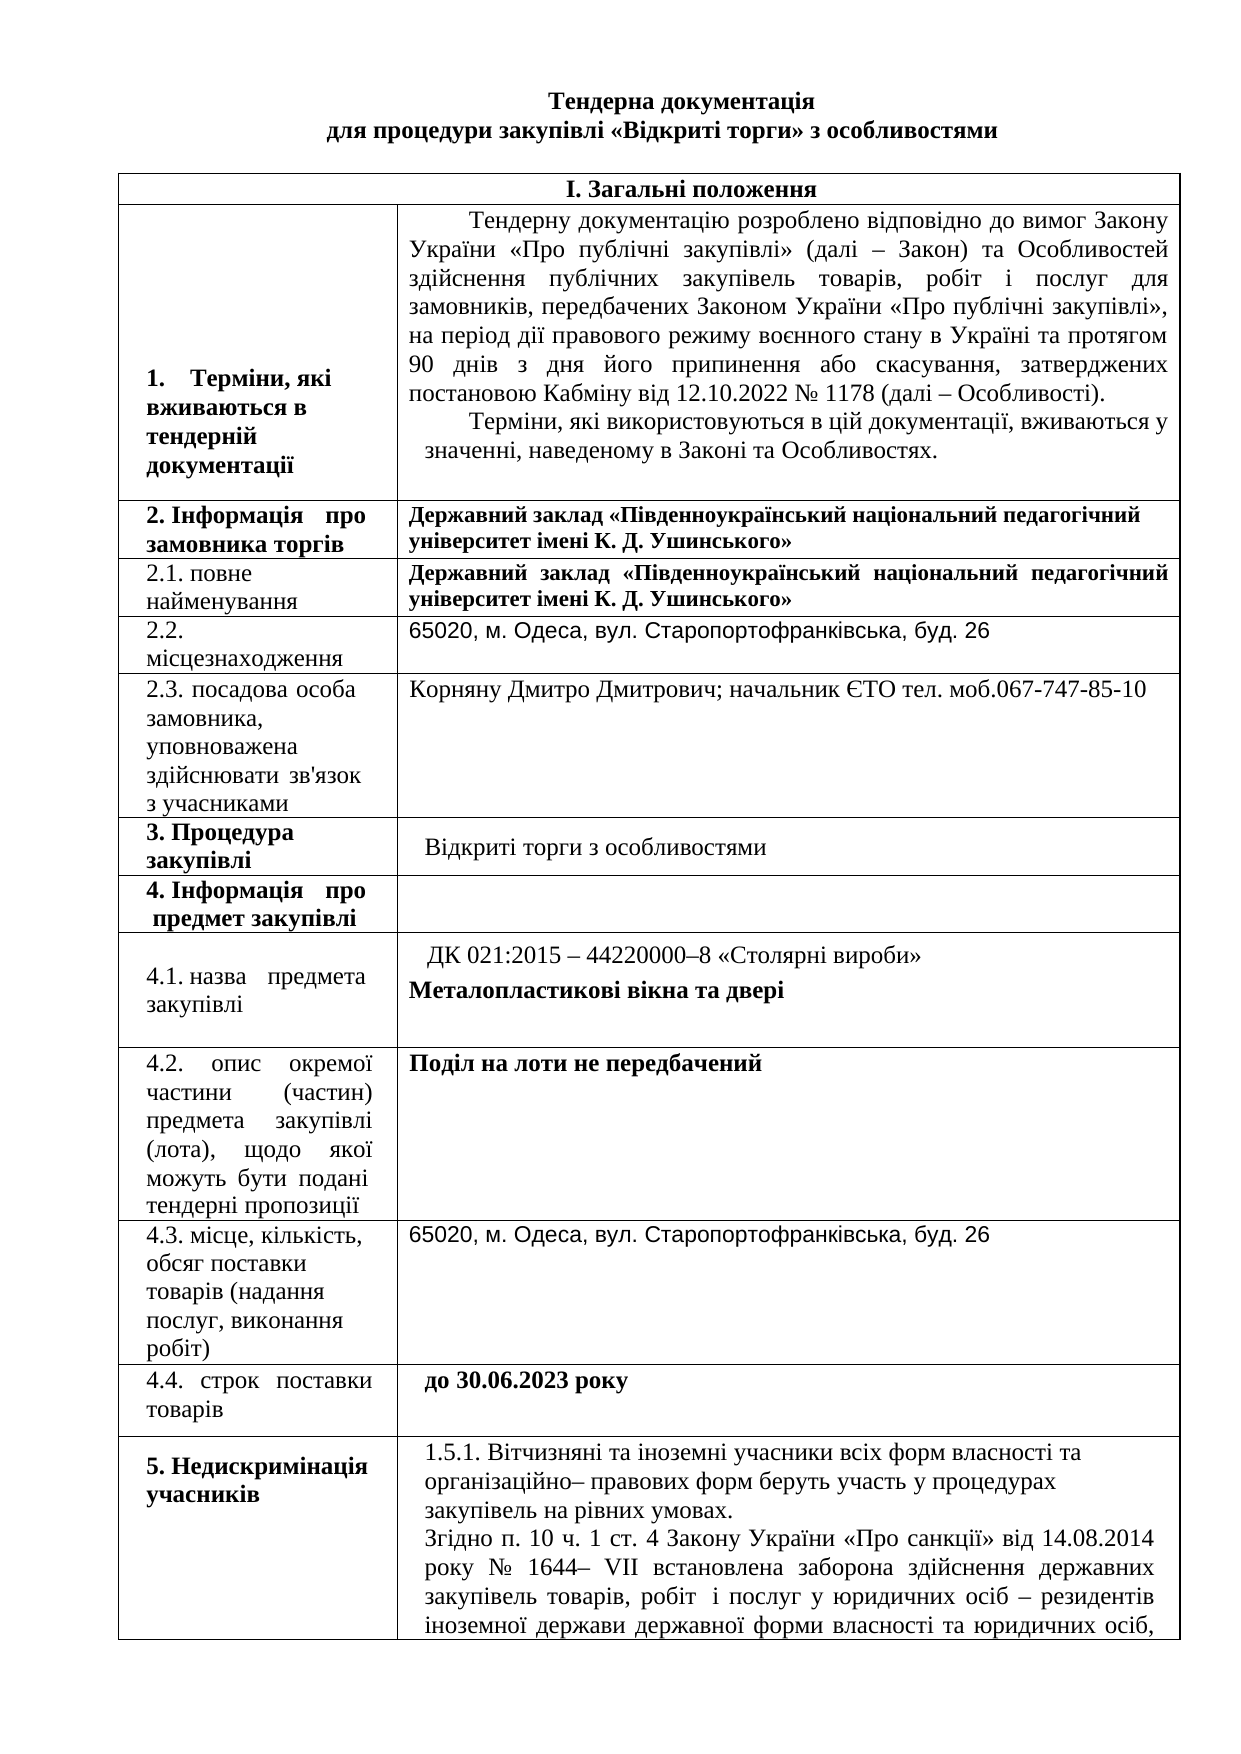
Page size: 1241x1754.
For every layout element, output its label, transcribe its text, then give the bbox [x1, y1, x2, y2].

table_cell Корняну Дмитро Дмитрович; начальник ЄТО тел. моб.067-747-85-10 [398, 674, 1179, 817]
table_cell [119, 1437, 397, 1638]
table_cell 4.2. опис окремої частини (частин) предмета закупівлі (лота), щодо якої можуть бути подані тендерні пропозиції [119, 1048, 397, 1219]
table_cell 2.1. повне найменування [119, 559, 397, 616]
table_cell 65020, м. Одеса, вул. Старопортофранківська, буд. 26 [398, 617, 1179, 673]
table_cell 4.1. назва предмета закупівлі [119, 933, 397, 1047]
table_cell 65020, м. Одеса, вул. Старопортофранківська, буд. 26 [398, 1221, 1179, 1364]
table_cell Поділ на лоти не передбачений [398, 1048, 1179, 1219]
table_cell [398, 1437, 1179, 1638]
table_cell 4.3. місце, кількість, обсяг поставки товарів (надання послуг, виконання робіт) [119, 1221, 397, 1364]
table_cell до 30.06.2023 року [398, 1365, 1179, 1436]
table_cell [398, 876, 1179, 932]
table_cell ДК 021:2015 – 44220000–8 «Столярні вироби» Металопластикові вікна та двері [398, 933, 1179, 1047]
table_cell 4. Інформація про предмет закупівлі [119, 876, 397, 932]
table_cell Державний заклад «Південноукраїнський національний педагогічний університет імені К. Д. Ушинського» [398, 559, 1179, 616]
table_header I. Загальні положення [119, 174, 1179, 204]
text Тендерна документація [139, 86, 1127, 114]
table_cell Тендерну документацію розроблено відповідно до вимог Закону України «Про публічні закупівлі» (далі – Закон) та Особливостей здійснення публічних закупівель товарів, робіт і послуг для замовників, передбачених Законом України «Про публічні закупівлі», на період дії правового режиму воєнного стану в Україні та протягом 90 днів з дня його припинення або скасування, затверджених постановою Кабміну від 12.10.2022 № 1178 (далі – Особливості). Терміни, які використовуються в цій документації, вживаються у значенні, наведеному в Законі та Особливостях. [398, 205, 1179, 500]
text для процедури закупівлі «Відкриті торги» з особливостями [192, 115, 1034, 144]
table_cell 2.2. місцезнаходження [119, 617, 397, 673]
table_cell Державний заклад «Південноукраїнський національний педагогічний університет імені К. Д. Ушинського» [398, 501, 1179, 558]
table_cell 4.4. строк поставки товарів [119, 1365, 397, 1436]
table_cell 1. Терміни, які вживаються в тендерній документації [119, 205, 397, 500]
table_cell Відкриті торги з особливостями [398, 818, 1179, 875]
table_cell 2.3. посадова особа замовника, уповноважена здійснювати зв'язок з учасниками [119, 674, 397, 817]
table_cell 2. Інформація про замовника торгів [119, 501, 397, 558]
table_cell 3. Процедура закупівлі [119, 818, 397, 875]
